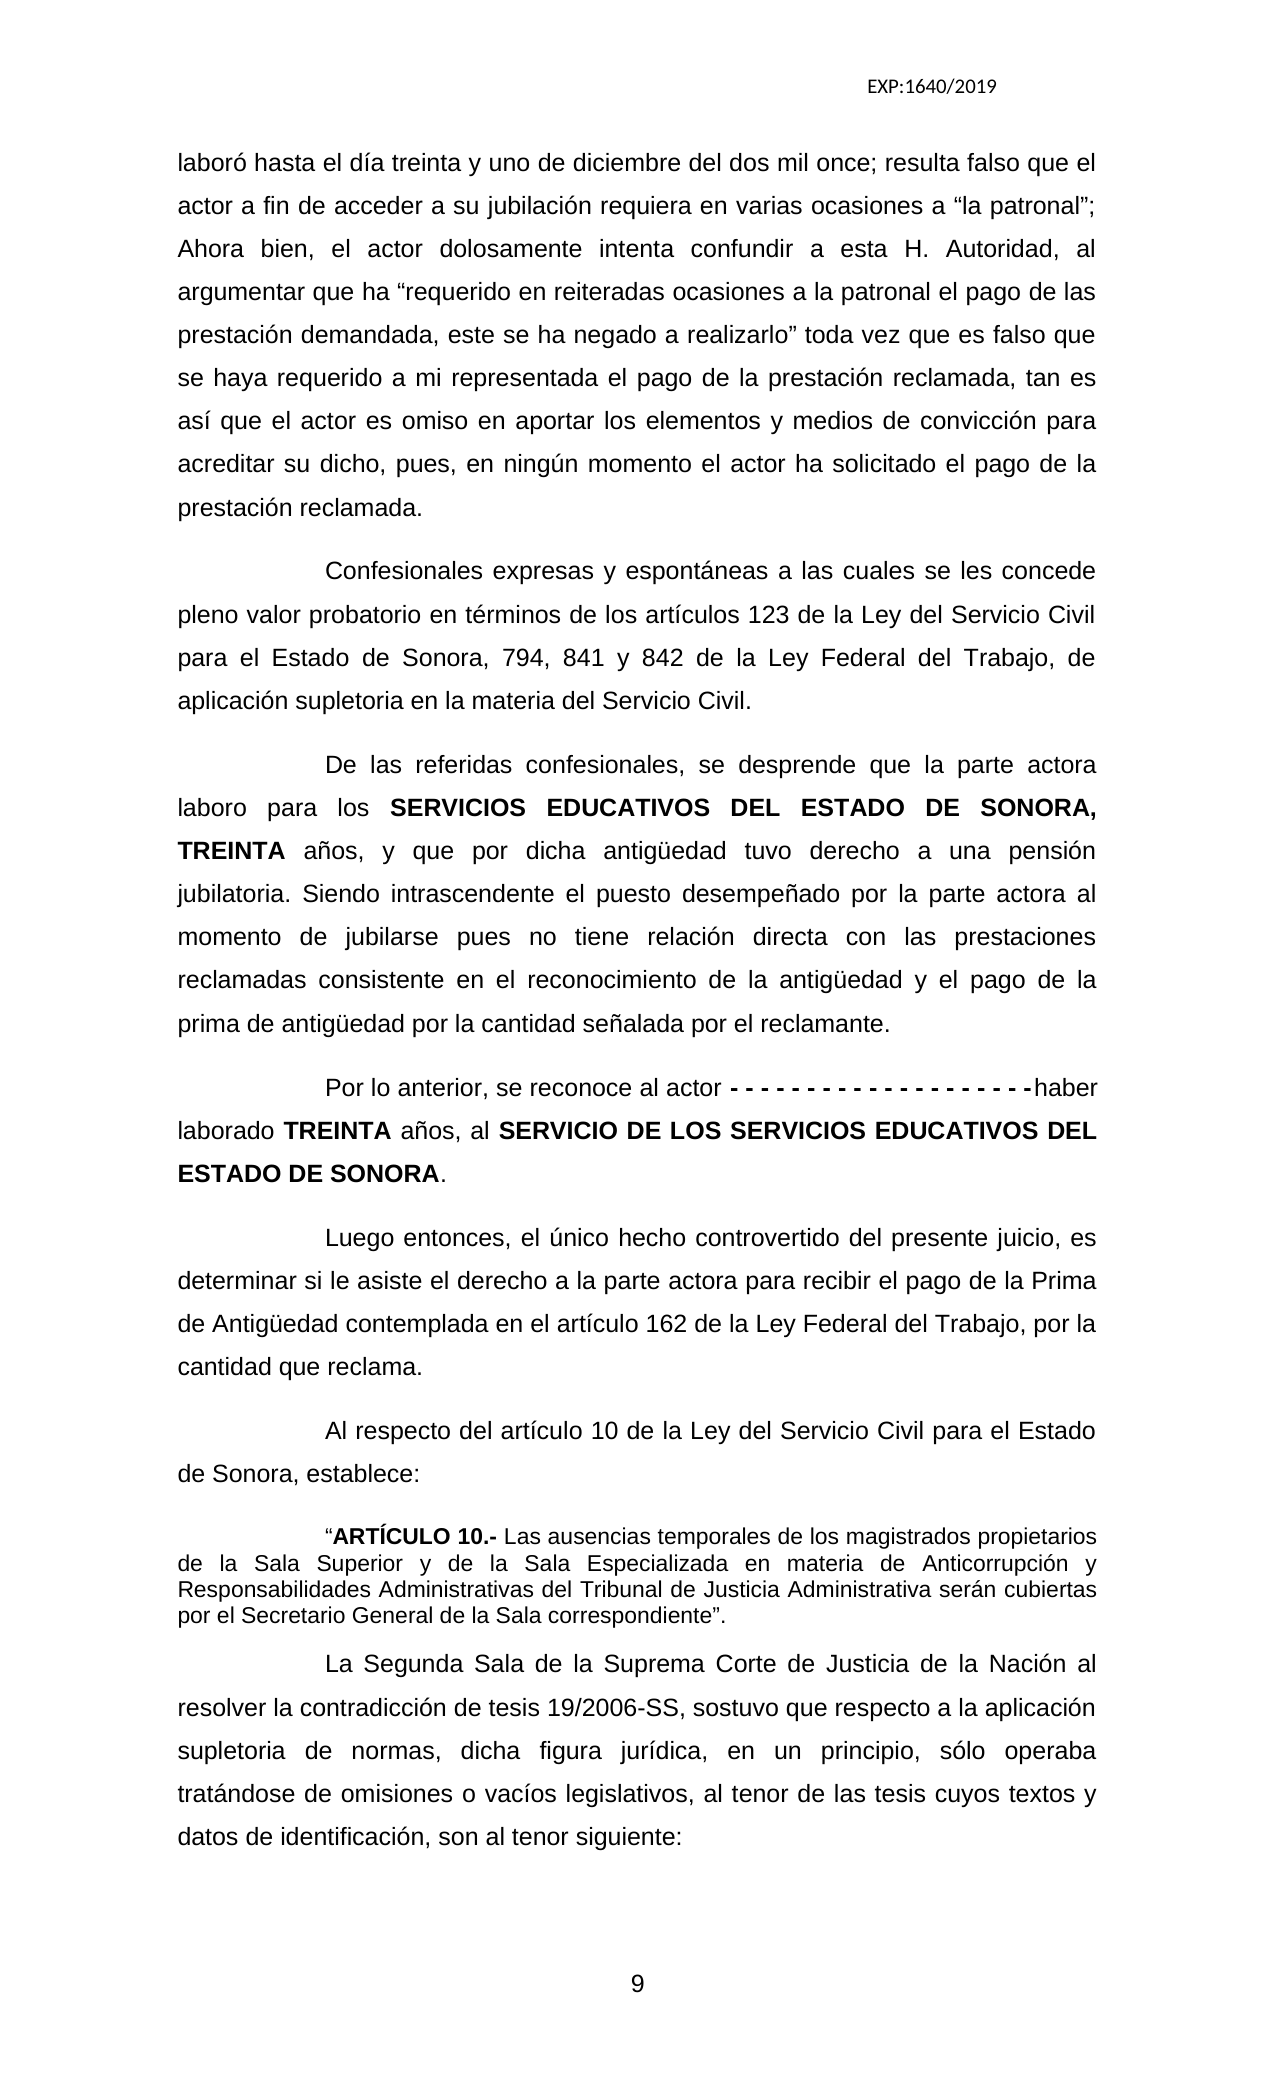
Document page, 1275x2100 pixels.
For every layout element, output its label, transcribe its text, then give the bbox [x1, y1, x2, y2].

text La Segunda Sala de la Suprema Corte de Justicia de la Nación al resolver la contradicción de tesis 19/2006-SS, sostuvo que respecto a la aplicación supletoria de normas, dicha figura jurídica, en un principio, sólo operaba tratándose de omisiones o vacíos legislativos, al tenor de las tesis cuyos textos y datos de identificación, son al tenor siguiente: [177, 1649, 1098, 1851]
text Luego entonces, el único hecho controvertido del presente juicio, es determinar si le asiste el derecho a la parte actora para recibir el pago de la Prima de Antigüedad contemplada en el artículo 162 de la Ley Federal del Trabajo, por la cantidad que reclama. [177, 1223, 1098, 1381]
text Confesionales expresas y espontáneas a las cuales se les concede pleno valor probatorio en términos de los artículos 123 de la Ley del Servicio Civil para el Estado de Sonora, 794, 841 y 842 de la Ley Federal del Trabajo, de aplicación supletoria en la materia del Servicio Civil. [177, 557, 1098, 715]
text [177, 148, 1098, 521]
text “ARTÍCULO 10.- Las ausencias temporales de los magistrados propietarios de la Sala Superior y de la Sala Especializada en materia de Anticorrupción y Responsabilidades Administrativas del Tribunal de Justicia Administrativa serán cubiertas por el Secretario General de la Sala correspondiente”. [177, 1523, 1098, 1629]
text Por lo anterior, se reconoce al actor - - - - - - - - - - - - - - - - - - - -haber laborado TREINTA años, al SERVICIO DE LOS SERVICIOS EDUCATIVOS DEL ESTADO DE SONORA. [177, 1073, 1098, 1188]
text De las referidas confesionales, se desprende que la parte actora laboro para los SERVICIOS EDUCATIVOS DEL ESTADO DE SONORA, TREINTA años, y que por dicha antigüedad tuvo derecho a una pensión jubilatoria. Siendo intrascendente el puesto desempeñado por la parte actora al momento de jubilarse pues no tiene relación directa con las prestaciones reclamadas consistente en el reconocimiento de la antigüedad y el pago de la prima de antigüedad por la cantidad señalada por el reclamante. [177, 750, 1098, 1037]
text Al respecto del artículo 10 de la Ley del Servicio Civil para el Estado de Sonora, establece: [177, 1416, 1098, 1488]
